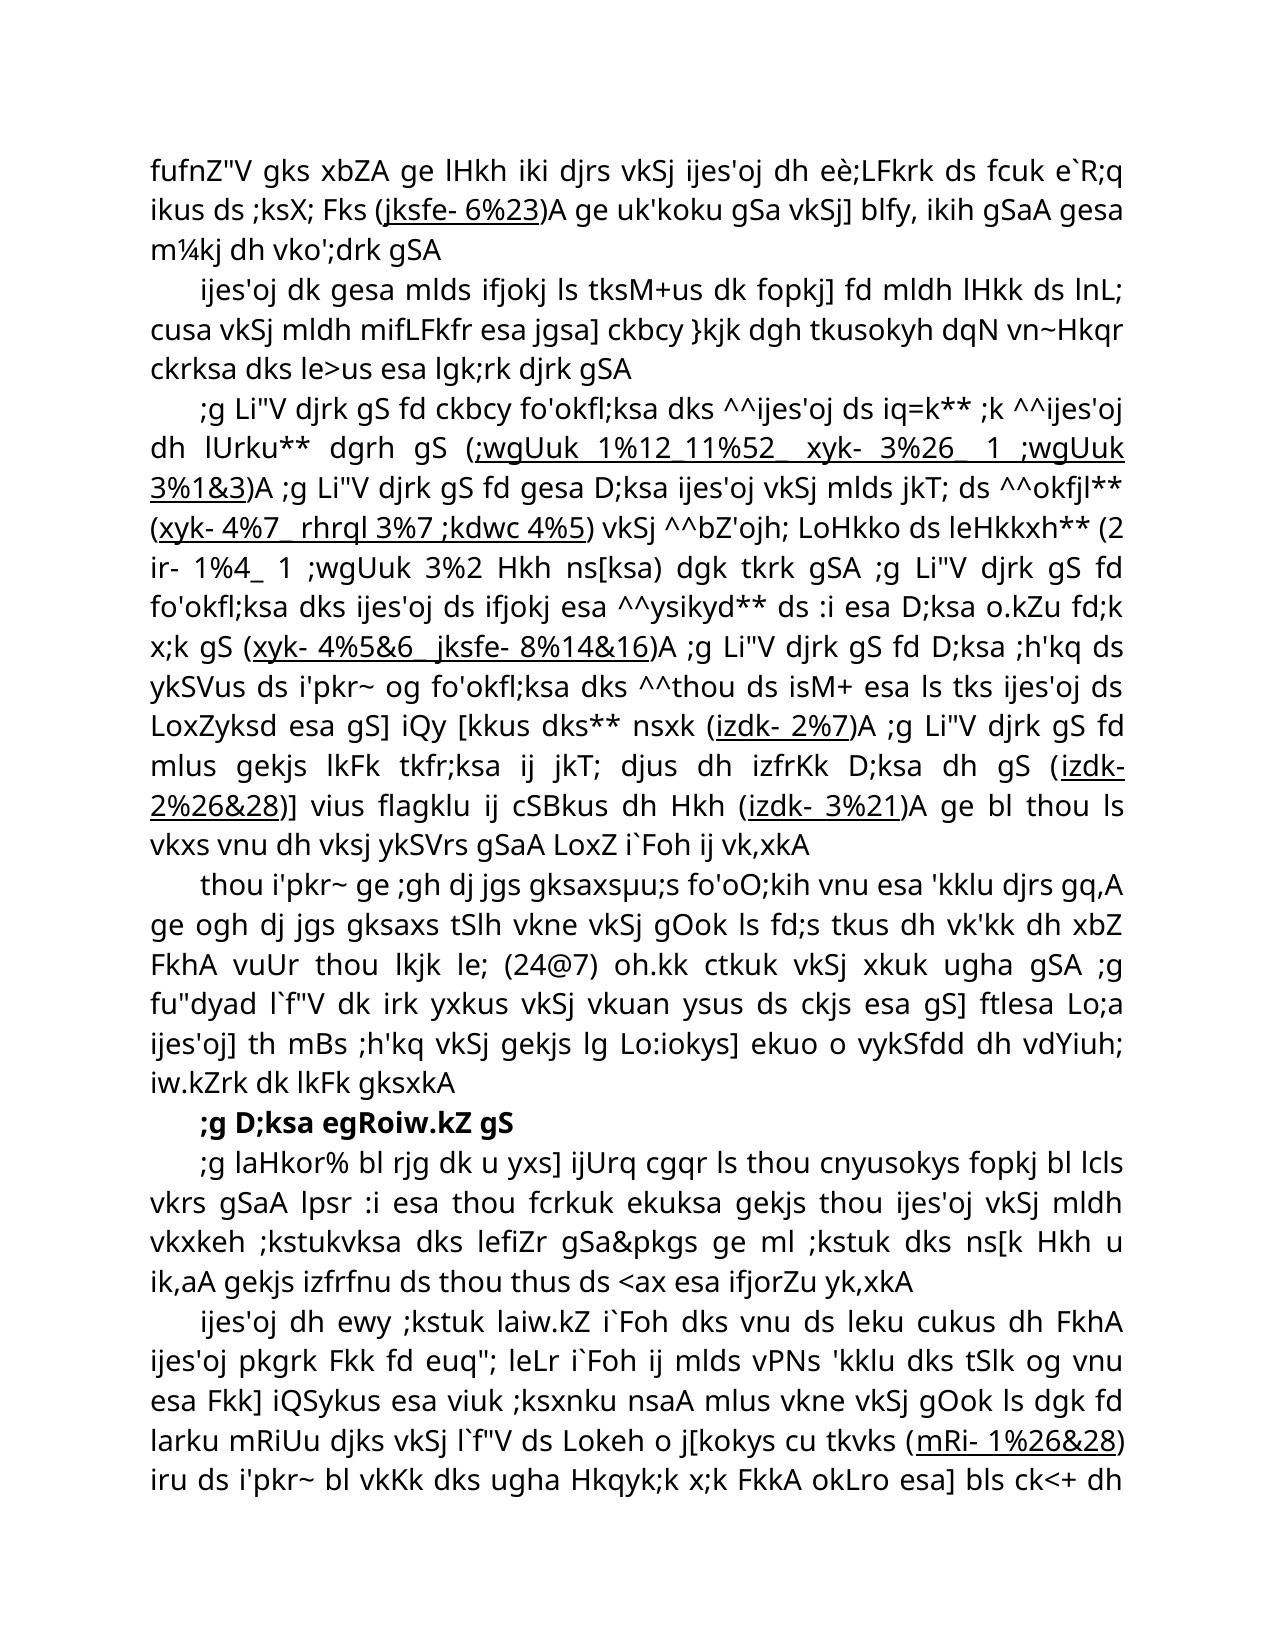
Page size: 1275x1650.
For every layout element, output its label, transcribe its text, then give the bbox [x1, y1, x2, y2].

text ijes'oj dk gesa mlds ifjokj ls tksM+us dk fopkj] fd mldh lHkk ds lnL; cusa vkSj mldh mifLFkfr esa jgsa] ckbcy }kjk dgh tkusokyh dqN vn~Hkqr ckrksa dks le>us esa lgk;rk djrk gSA [150, 269, 1125, 388]
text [150, 150, 1125, 269]
text ;g laHkor% bl rjg dk u yxs] ijUrq cgqr ls thou cnyusokys fopkj bl lcls vkrs gSaA lpsr :i esa thou fcrkuk ekuksa gekjs thou ijes'oj vkSj mldh vkxkeh ;kstukvksa dks lefiZr gSa&pkgs ge ml ;kstuk dks ns[k Hkh u ik,aA gekjs izfrfnu ds thou thus ds <ax esa ifjorZu yk,xkA [150, 1142, 1125, 1301]
text ;g D;ksa egRoiw.kZ gS [150, 1102, 1125, 1142]
text ;g Li"V djrk gS fd ckbcy fo'okfl;ksa dks ^^ijes'oj ds iq=k** ;k ^^ijes'oj dh lUrku** dgrh gS (;wgUuk 1%12_11%52_ xyk- 3%26_ 1 ;wgUuk 3%1&3)A ;g Li"V djrk gS fd gesa D;ksa ijes'oj vkSj mlds jkT; ds ^^okfjl** (xyk- 4%7_ rhrql 3%7 ;kdwc 4%5) vkSj ^^bZ'ojh; LoHkko ds leHkkxh** (2 ir- 1%4_ 1 ;wgUuk 3%2 Hkh ns[ksa) dgk tkrk gSA ;g Li"V djrk gS fd fo'okfl;ksa dks ijes'oj ds ifjokj esa ^^ysikyd** ds :i esa D;ksa o.kZu fd;k x;k gS (xyk- 4%5&6_ jksfe- 8%14&16)A ;g Li"V djrk gS fd D;ksa ;h'kq ds ykSVus ds i'pkr~ og fo'okfl;ksa dks ^^thou ds isM+ esa ls tks ijes'oj ds LoxZyksd esa gS] iQy [kkus dks** nsxk (izdk- 2%7)A ;g Li"V djrk gS fd mlus gekjs lkFk tkfr;ksa ij jkT; djus dh izfrKk D;ksa dh gS (izdk- 2%26&28)] vius flagklu ij cSBkus dh Hkh (izdk- 3%21)A ge bl thou ls vkxs vnu dh vksj ykSVrs gSaA LoxZ i`Foh ij vk,xkA [150, 388, 1125, 864]
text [150, 1301, 1125, 1499]
text thou i'pkr~ ge ;gh dj jgs gksaxsµu;s fo'oO;kih vnu esa 'kklu djrs gq,A ge ogh dj jgs gksaxs tSlh vkne vkSj gOok ls fd;s tkus dh vk'kk dh xbZ FkhA vuUr thou lkjk le; (24@7) oh.kk ctkuk vkSj xkuk ugha gSA ;g fu"dyad l`f"V dk irk yxkus vkSj vkuan ysus ds ckjs esa gS] ftlesa Lo;a ijes'oj] th mBs ;h'kq vkSj gekjs lg Lo:iokys] ekuo o vykSfdd dh vdYiuh; iw.kZrk dk lkFk gksxkA [150, 864, 1125, 1102]
